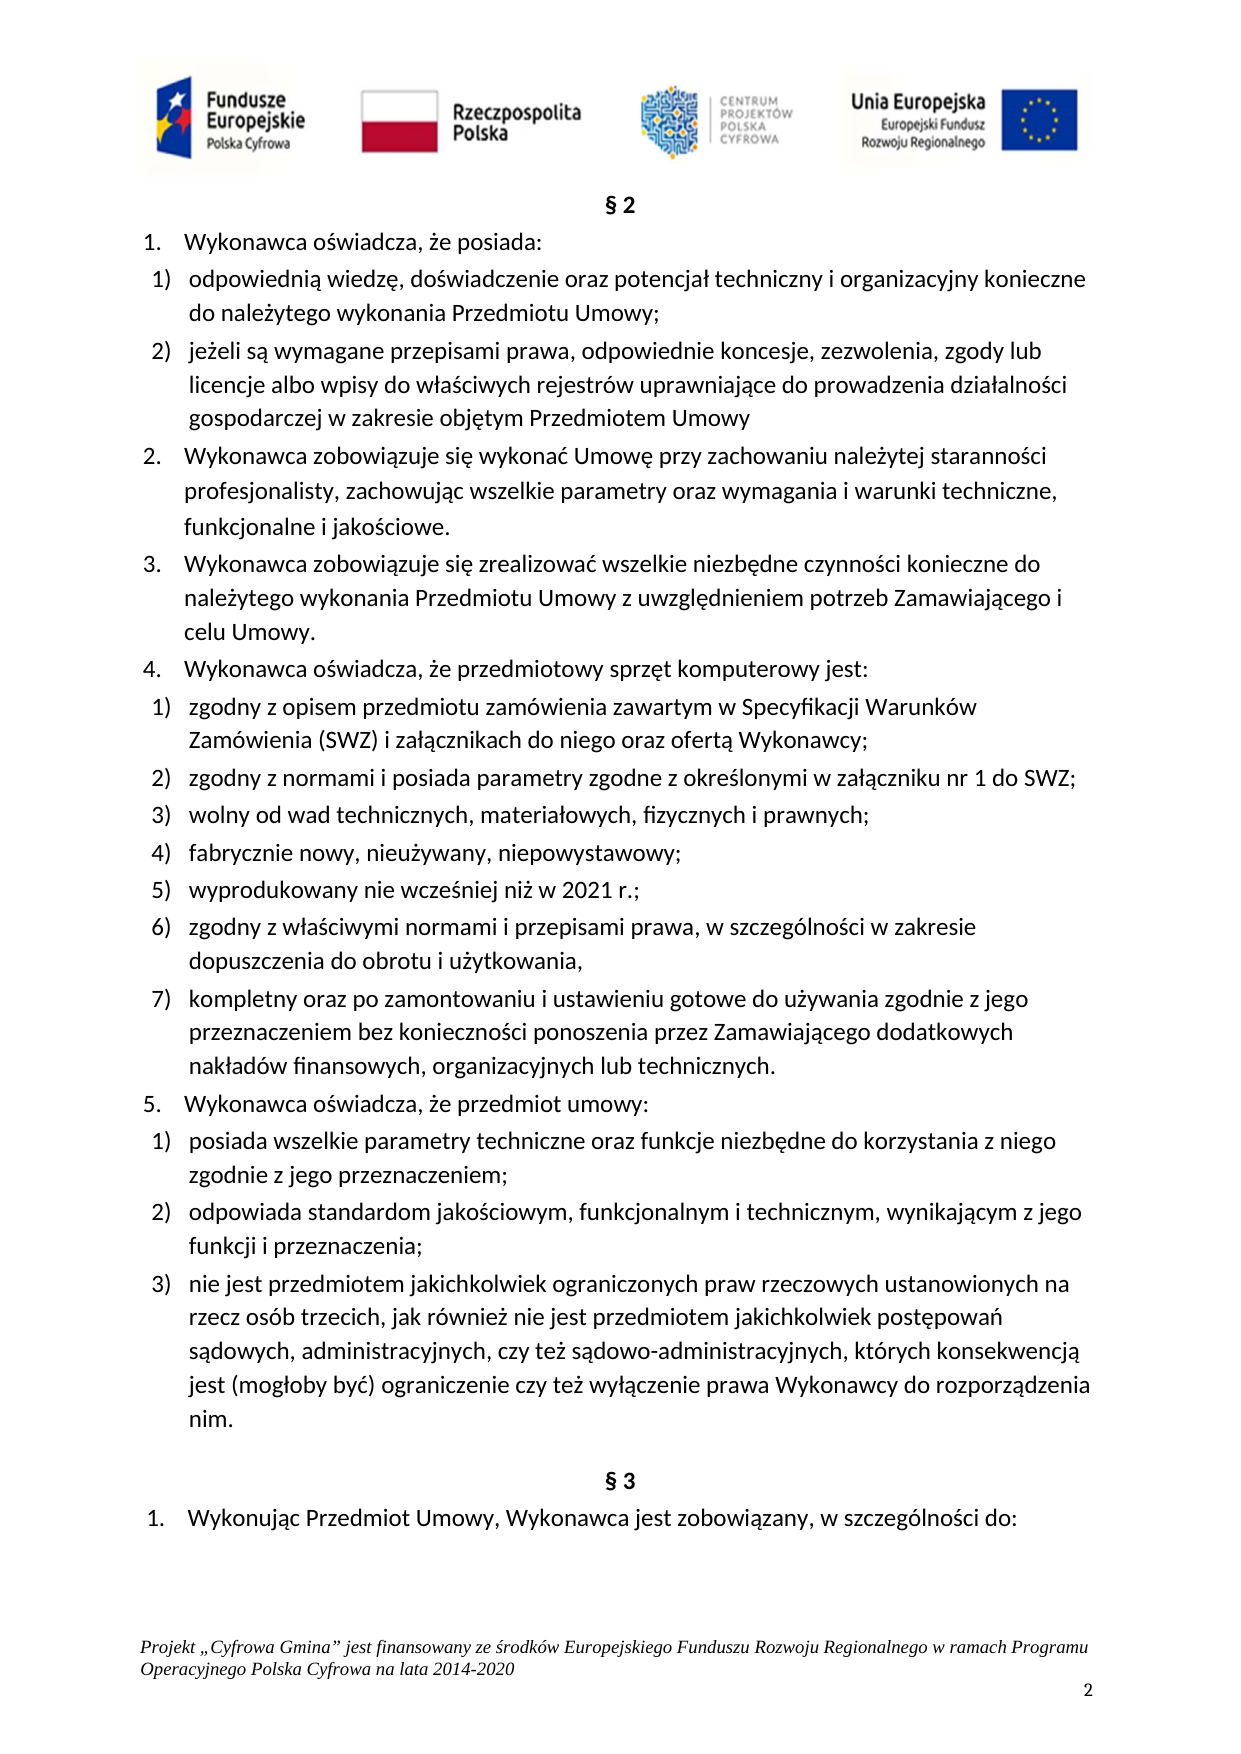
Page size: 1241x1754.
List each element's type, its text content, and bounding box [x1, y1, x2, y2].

list Wykonawca oświadcza, że posiada: [143, 226, 1093, 257]
list wyprodukowany nie wcześniej niż w 2021 r.; [151, 874, 1093, 904]
list fabrycznie nowy, nieużywany, niepowystawowy; [151, 837, 1093, 867]
list odpowiada standardom jakościowym, funkcjonalnym i technicznym, wynikającym z jego funkcji i przeznaczenia; [151, 1196, 1093, 1261]
list odpowiednią wiedzę, doświadczenie oraz potencjał techniczny i organizacyjny konieczne do należytego wykonania Przedmiotu Umowy; [151, 264, 1093, 328]
list zgodny z normami i posiada parametry zgodne z określonymi w załączniku nr 1 do SWZ; [151, 762, 1093, 792]
list kompletny oraz po zamontowaniu i ustawieniu gotowe do używania zgodnie z jego przeznaczeniem bez konieczności ponoszenia przez Zamawiającego dodatkowych nakładów finansowych, organizacyjnych lub technicznych. [151, 983, 1093, 1081]
list Wykonując Przedmiot Umowy, Wykonawca jest zobowiązany, w szczególności do: [146, 1502, 1093, 1533]
list posiada wszelkie parametry techniczne oraz funkcje niezbędne do korzystania z niego zgodnie z jego przeznaczeniem; [151, 1125, 1093, 1189]
list wolny od wad technicznych, materiałowych, fizycznych i prawnych; [151, 799, 1093, 830]
list Wykonawca oświadcza, że przedmiot umowy: [143, 1088, 1093, 1118]
subtitle § 2 [139, 107, 1100, 219]
subtitle § 3 [139, 1465, 1100, 1496]
list jeżeli są wymagane przepisami prawa, odpowiednie koncesje, zezwolenia, zgody lub licencje albo wpisy do właściwych rejestrów uprawniające do prowadzenia działalności gospodarczej w zakresie objętym Przedmiotem Umowy [151, 335, 1093, 433]
list zgodny z właściwymi normami i przepisami prawa, w szczególności w zakresie dopuszczenia do obrotu i użytkowania, [151, 911, 1093, 976]
list nie jest przedmiotem jakichkolwiek ograniczonych praw rzeczowych ustanowionych na rzecz osób trzecich, jak również nie jest przedmiotem jakichkolwiek postępowań sądowych, administracyjnych, czy też sądowo-administracyjnych, których konsekwencją jest (mogłoby być) ograniczenie czy też wyłączenie prawa Wykonawcy do rozporządzenia nim. [151, 1268, 1093, 1434]
list Wykonawca zobowiązuje się wykonać Umowę przy zachowaniu należytej staranności profesjonalisty, zachowując wszelkie parametry oraz wymagania i warunki techniczne, funkcjonalne i jakościowe. [143, 440, 1093, 541]
list zgodny z opisem przedmiotu zamówienia zawartym w Specyfikacji Warunków Zamówienia (SWZ) i załącznikach do niego oraz ofertą Wykonawcy; [151, 691, 1093, 755]
picture [139, 56, 1094, 107]
list Wykonawca zobowiązuje się zrealizować wszelkie niezbędne czynności konieczne do należytego wykonania Przedmiotu Umowy z uwzględnieniem potrzeb Zamawiającego i celu Umowy. [143, 548, 1093, 646]
list Wykonawca oświadcza, że przedmiotowy sprzęt komputerowy jest: [143, 653, 1093, 684]
